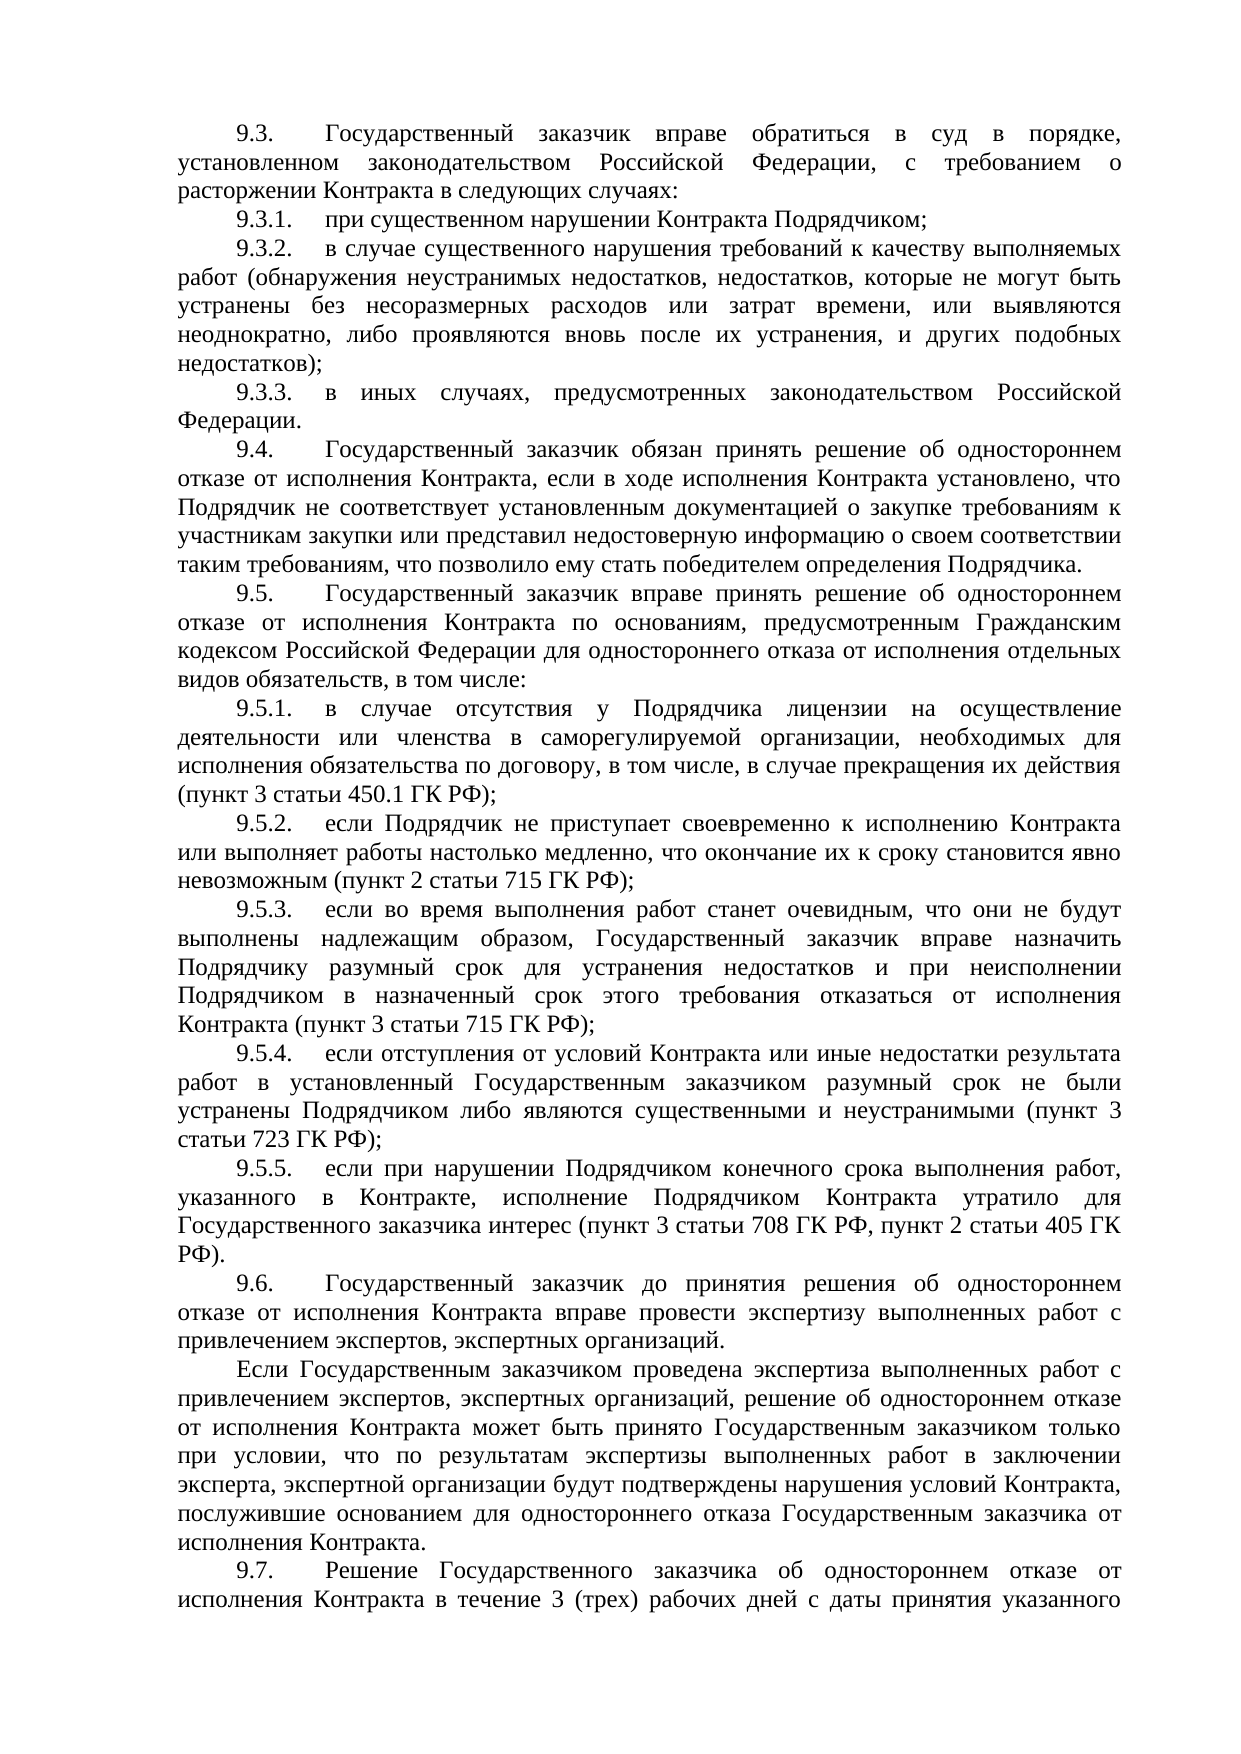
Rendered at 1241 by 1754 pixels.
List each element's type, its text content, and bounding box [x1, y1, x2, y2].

list Государственный заказчик вправе принять решение об одностороннем отказе от исполнения Контракта по основаниям, предусмотренным Гражданским кодексом Российской Федерации для одностороннего отказа от исполнения отдельных видов обязательств, в том числе: [177, 578, 1122, 693]
list при существенном нарушении Контракта Подрядчиком; [177, 204, 1122, 233]
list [177, 1556, 1122, 1613]
list Государственный заказчик вправе обратиться в суд в порядке, установленном законодательством Российской Федерации, с требованием о расторжении Контракта в следующих случаях: [177, 118, 1122, 204]
list если во время выполнения работ станет очевидным, что они не будут выполнены надлежащим образом, Государственный заказчик вправе назначить Подрядчику разумный срок для устранения недостатков и при неисполнении Подрядчиком в назначенный срок этого требования отказаться от исполнения Контракта (пункт 3 статьи 715 ГК РФ); [177, 894, 1122, 1038]
list если Подрядчик не приступает своевременно к исполнению Контракта или выполняет работы настолько медленно, что окончание их к сроку становится явно невозможным (пункт 2 статьи 715 ГК РФ); [177, 808, 1122, 894]
list в иных случаях, предусмотренных законодательством Российской Федерации. [177, 377, 1122, 434]
list Государственный заказчик до принятия решения об одностороннем отказе от исполнения Контракта вправе провести экспертизу выполненных работ с привлечением экспертов, экспертных организаций. [177, 1268, 1122, 1354]
list Государственный заказчик обязан принять решение об одностороннем отказе от исполнения Контракта, если в ходе исполнения Контракта установлено, что Подрядчик не соответствует установленным документацией о закупке требованиям к участникам закупки или представил недостоверную информацию о своем соответствии таким требованиям, что позволило ему стать победителем определения Подрядчика. [177, 434, 1122, 578]
list в случае существенного нарушения требований к качеству выполняемых работ (обнаружения неустранимых недостатков, недостатков, которые не могут быть устранены без несоразмерных расходов или затрат времени, или выявляются неоднократно, либо проявляются вновь после их устранения, и других подобных недостатков); [177, 233, 1122, 377]
text Если Государственным заказчиком проведена экспертиза выполненных работ с привлечением экспертов, экспертных организаций, решение об одностороннем отказе от исполнения Контракта может быть принято Государственным заказчиком только при условии, что по результатам экспертизы выполненных работ в заключении эксперта, экспертной организации будут подтверждены нарушения условий Контракта, послужившие основанием для одностороннего отказа Государственным заказчика от исполнения Контракта. [177, 1354, 1122, 1556]
list в случае отсутствия у Подрядчика лицензии на осуществление деятельности или членства в саморегулируемой организации, необходимых для исполнения обязательства по договору, в том числе, в случае прекращения их действия (пункт 3 статьи 450.1 ГК РФ); [177, 693, 1122, 808]
list если при нарушении Подрядчиком конечного срока выполнения работ, указанного в Контракте, исполнение Подрядчиком Контракта утратило для Государственного заказчика интерес (пункт 3 статьи 708 ГК РФ, пункт 2 статьи 405 ГК РФ). [177, 1153, 1122, 1268]
list если отступления от условий Контракта или иные недостатки результата работ в установленный Государственным заказчиком разумный срок не были устранены Подрядчиком либо являются существенными и неустранимыми (пункт 3 статьи 723 ГК РФ); [177, 1038, 1122, 1153]
